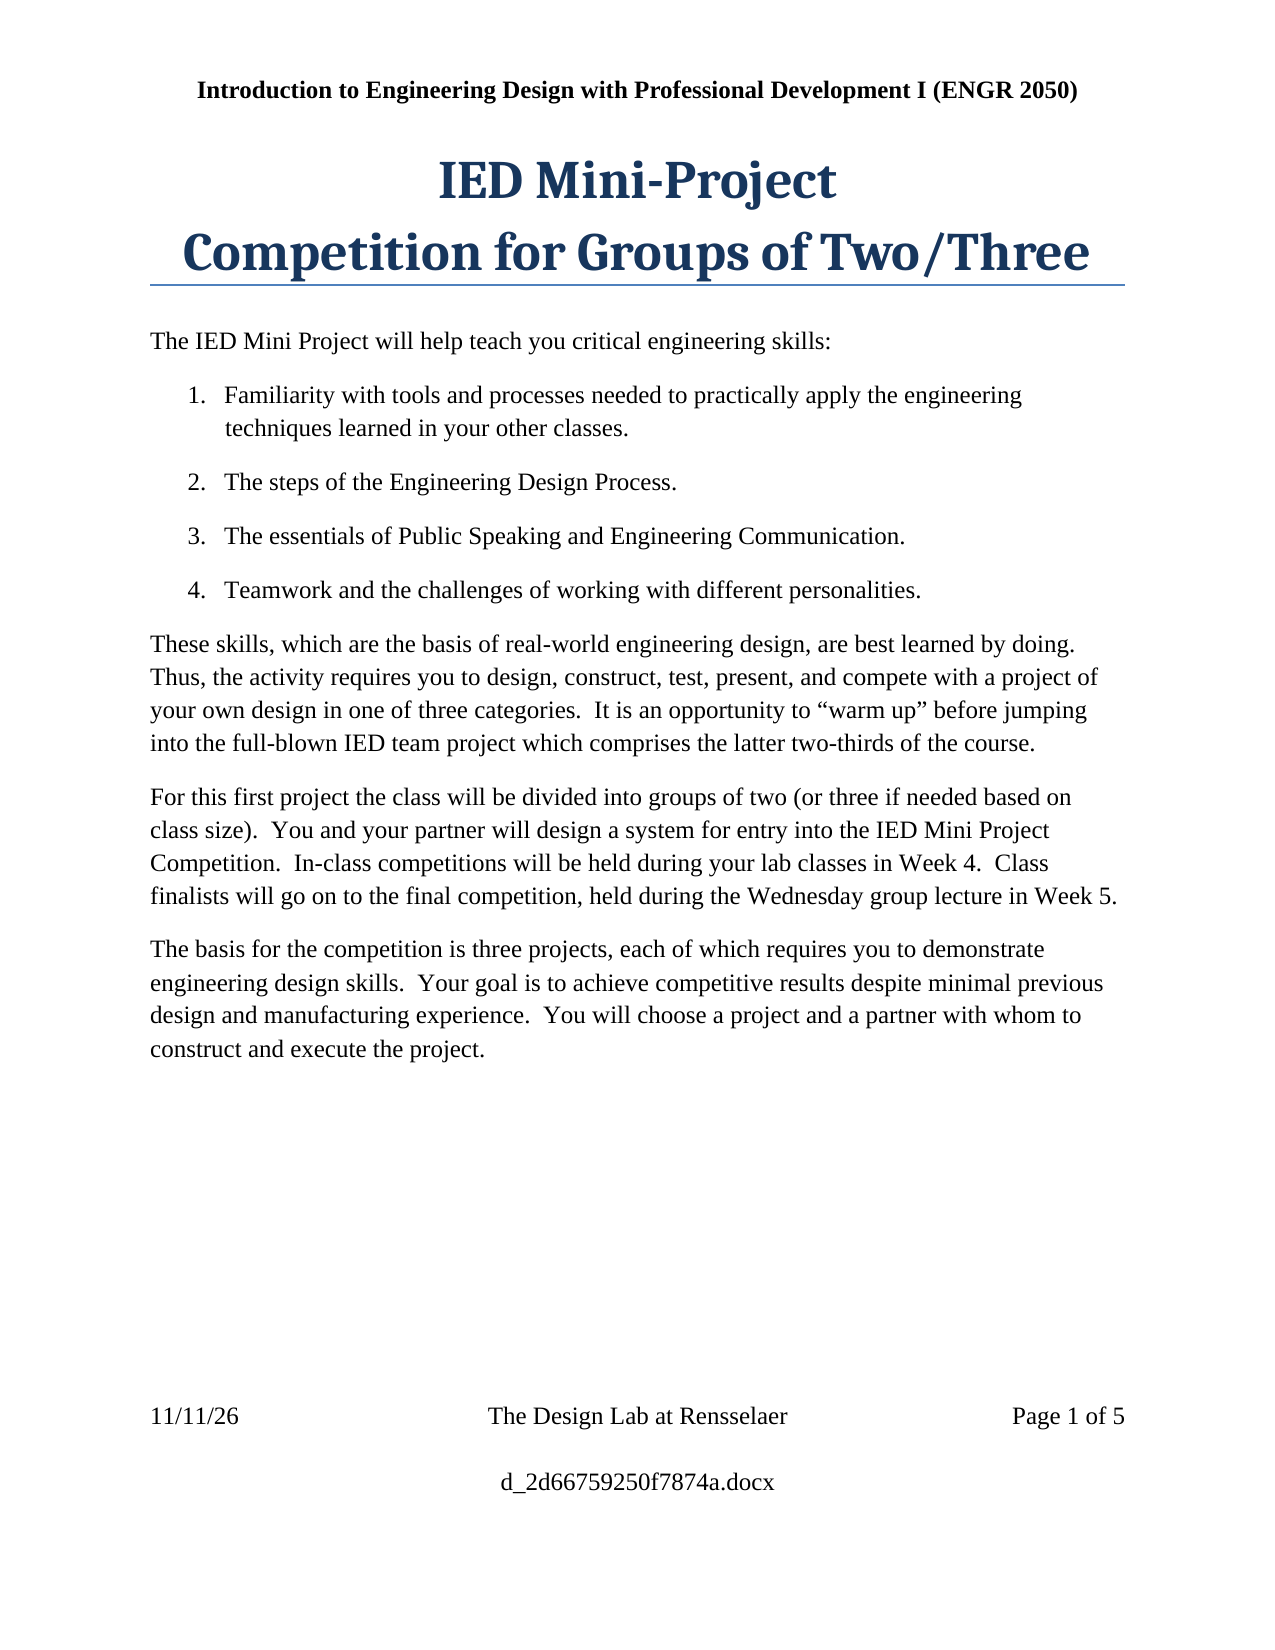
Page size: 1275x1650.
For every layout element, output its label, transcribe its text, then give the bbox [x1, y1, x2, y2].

title IED Mini-Project Competition for Groups of Two/Three [150, 150, 1125, 284]
text The IED Mini Project will help teach you critical engineering skills: [150, 326, 1125, 355]
list Teamwork and the challenges of working with different personalities. [187, 575, 1125, 604]
text For this first project the class will be divided into groups of two (or three if needed based on class size). You and your partner will design a system for entry into the IED Mini Project Competition. In-class competitions will be held during your lab classes in Week 4. Class finalists will go on to the final competition, held during the Wednesday group lecture in Week 5. [150, 782, 1125, 909]
list The steps of the Engineering Design Process. [187, 467, 1125, 496]
text The basis for the competition is three projects, each of which requires you to demonstrate engineering design skills. Your goal is to achieve competitive results despite minimal previous design and manufacturing experience. You will choose a project and a partner with whom to construct and execute the project. [150, 934, 1125, 1062]
text These skills, which are the basis of real-world engineering design, are best learned by doing. Thus, the activity requires you to design, construct, test, present, and compete with a project of your own design in one of three categories. It is an opportunity to “warm up” before jumping into the full-blown IED team project which comprises the latter two-thirds of the course. [150, 629, 1125, 757]
list The essentials of Public Speaking and Engineering Communication. [187, 521, 1125, 550]
list Familiarity with tools and processes needed to practically apply the engineering techniques learned in your other classes. [187, 380, 1125, 442]
